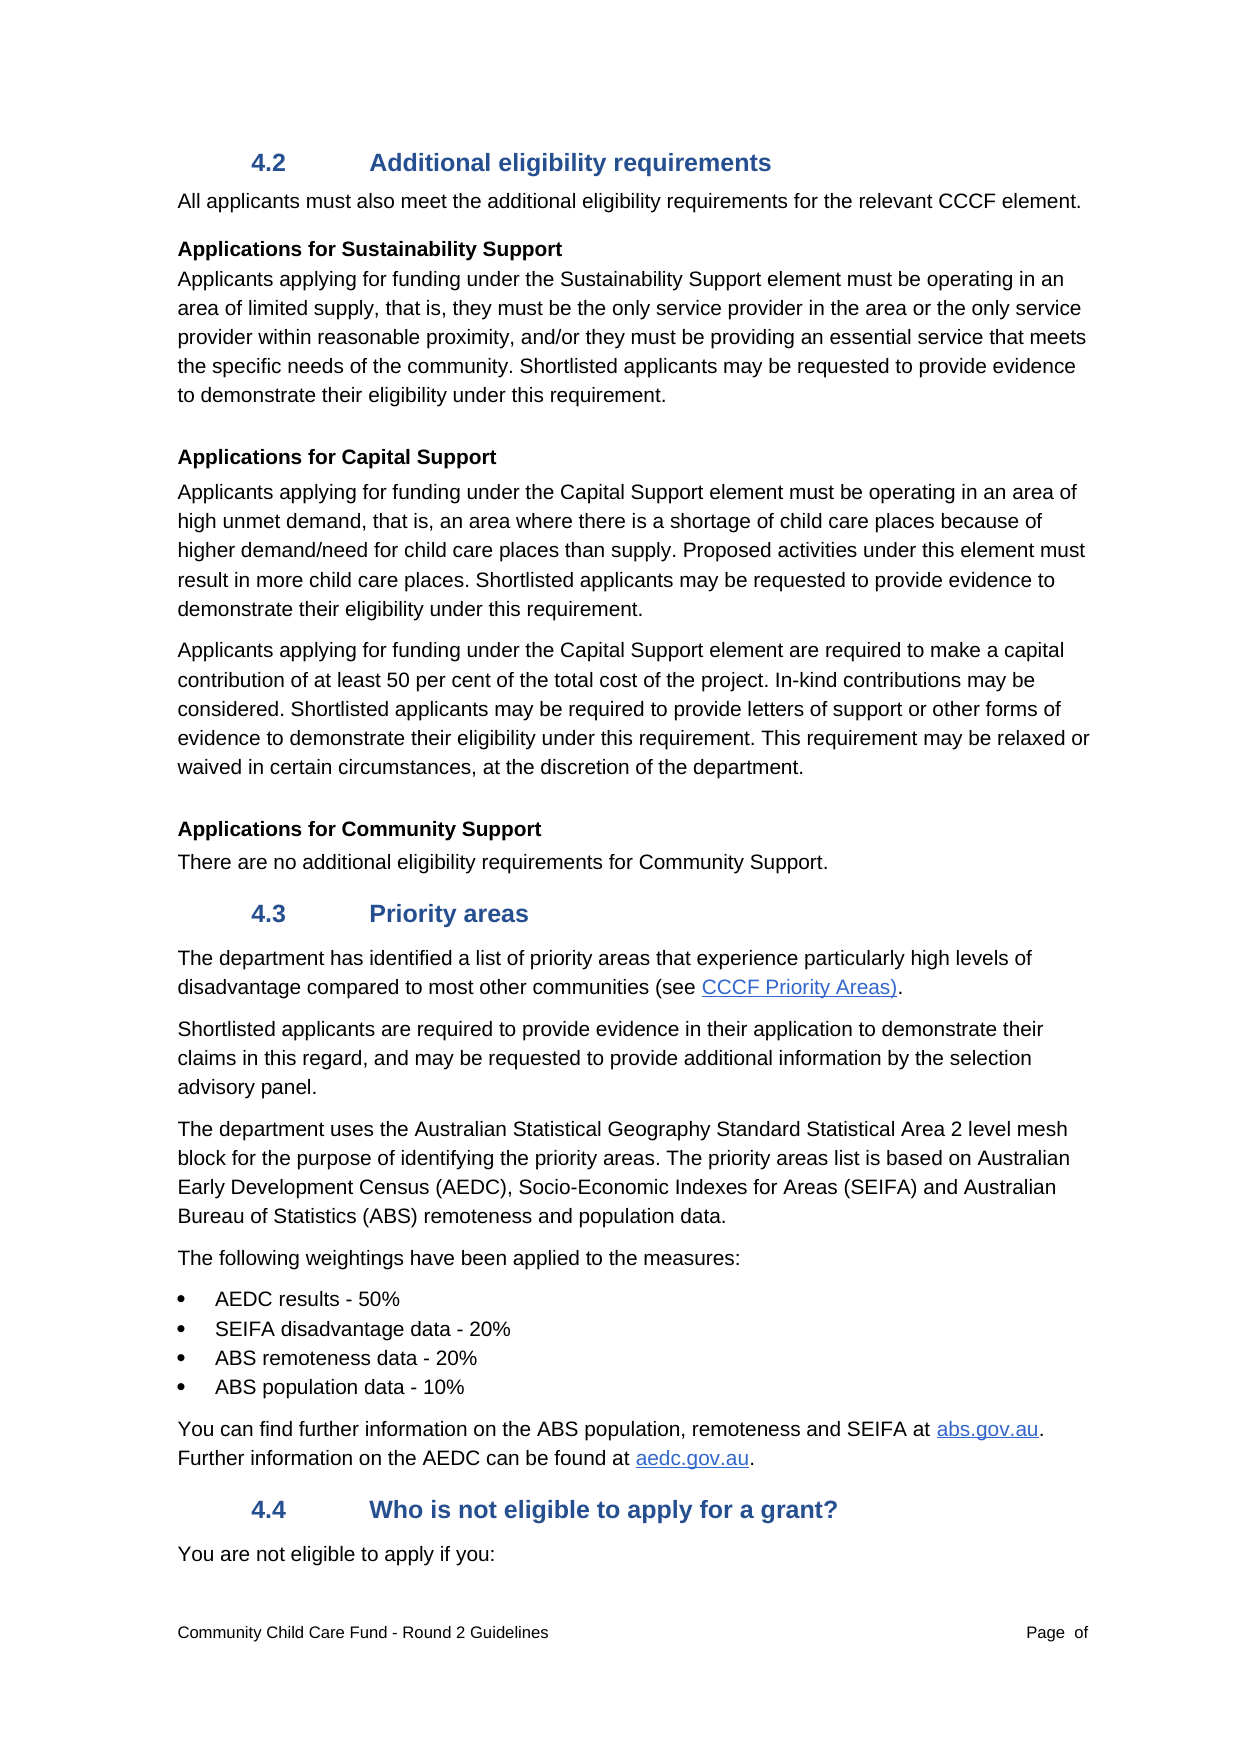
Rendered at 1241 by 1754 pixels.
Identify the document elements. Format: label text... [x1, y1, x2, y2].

list AEDC results - 50% [177, 1282, 1092, 1311]
text Applications for Sustainability Support [177, 237, 1092, 261]
subtitle Priority areas [251, 899, 1092, 928]
text Shortlisted applicants are required to provide evidence in their application to demonstrate their claims in this regard, and may be requested to provide additional information by the selection advisory panel. [177, 1011, 1092, 1099]
text The department uses the Australian Statistical Geography Standard Statistical Area 2 level mesh block for the purpose of identifying the priority areas. The priority areas list is based on Australian Early Development Census (AEDC), Socio-Economic Indexes for Areas (SEIFA) and Australian Bureau of Statistics (ABS) remoteness and population data. [177, 1111, 1092, 1228]
list ABS remoteness data - 20% [177, 1340, 1092, 1369]
list SEIFA disadvantage data - 20% [177, 1311, 1092, 1340]
text There are no additional eligibility requirements for Community Support. [177, 844, 1092, 874]
text Applicants applying for funding under the Sustainability Support element must be operating in an area of limited supply, that is, they must be the only service provider in the area or the only service provider within reasonable proximity, and/or they must be providing an essential service that meets the specific needs of the community. Shortlisted applicants may be requested to provide evidence to demonstrate their eligibility under this requirement. [177, 261, 1092, 407]
list ABS population data - 10% [177, 1369, 1092, 1399]
subtitle Who is not eligible to apply for a grant? [251, 1494, 1092, 1524]
subtitle Additional eligibility requirements [251, 148, 1092, 177]
text Applicants applying for funding under the Capital Support element are required to make a capital contribution of at least 50 per cent of the total cost of the project. In-kind contributions may be considered. Shortlisted applicants may be required to provide letters of support or other forms of evidence to demonstrate their eligibility under this requirement. This requirement may be relaxed or waived in certain circumstances, at the discretion of the department. [177, 633, 1092, 779]
text The department has identified a list of priority areas that experience particularly high levels of disadvantage compared to most other communities (see CCCF Priority Areas). [177, 940, 1092, 999]
text The following weightings have been applied to the measures: [177, 1240, 1092, 1269]
text Applications for Capital Support [177, 444, 1092, 468]
text Applicants applying for funding under the Capital Support element must be operating in an area of high unmet demand, that is, an area where there is a shortage of child care places because of higher demand/need for child care places than supply. Proposed activities under this element must result in more child care places. Shortlisted applicants may be requested to provide evidence to demonstrate their eligibility under this requirement. [177, 475, 1092, 621]
text You can find further information on the ABS population, remoteness and SEIFA at abs.gov.au. Further information on the AEDC can be found at aedc.gov.au. [177, 1411, 1092, 1469]
text All applicants must also meet the additional eligibility requirements for the relevant CCCF element. [177, 189, 1092, 213]
text Applications for Community Support [177, 816, 1092, 840]
text You are not eligible to apply if you: [177, 1536, 1092, 1565]
